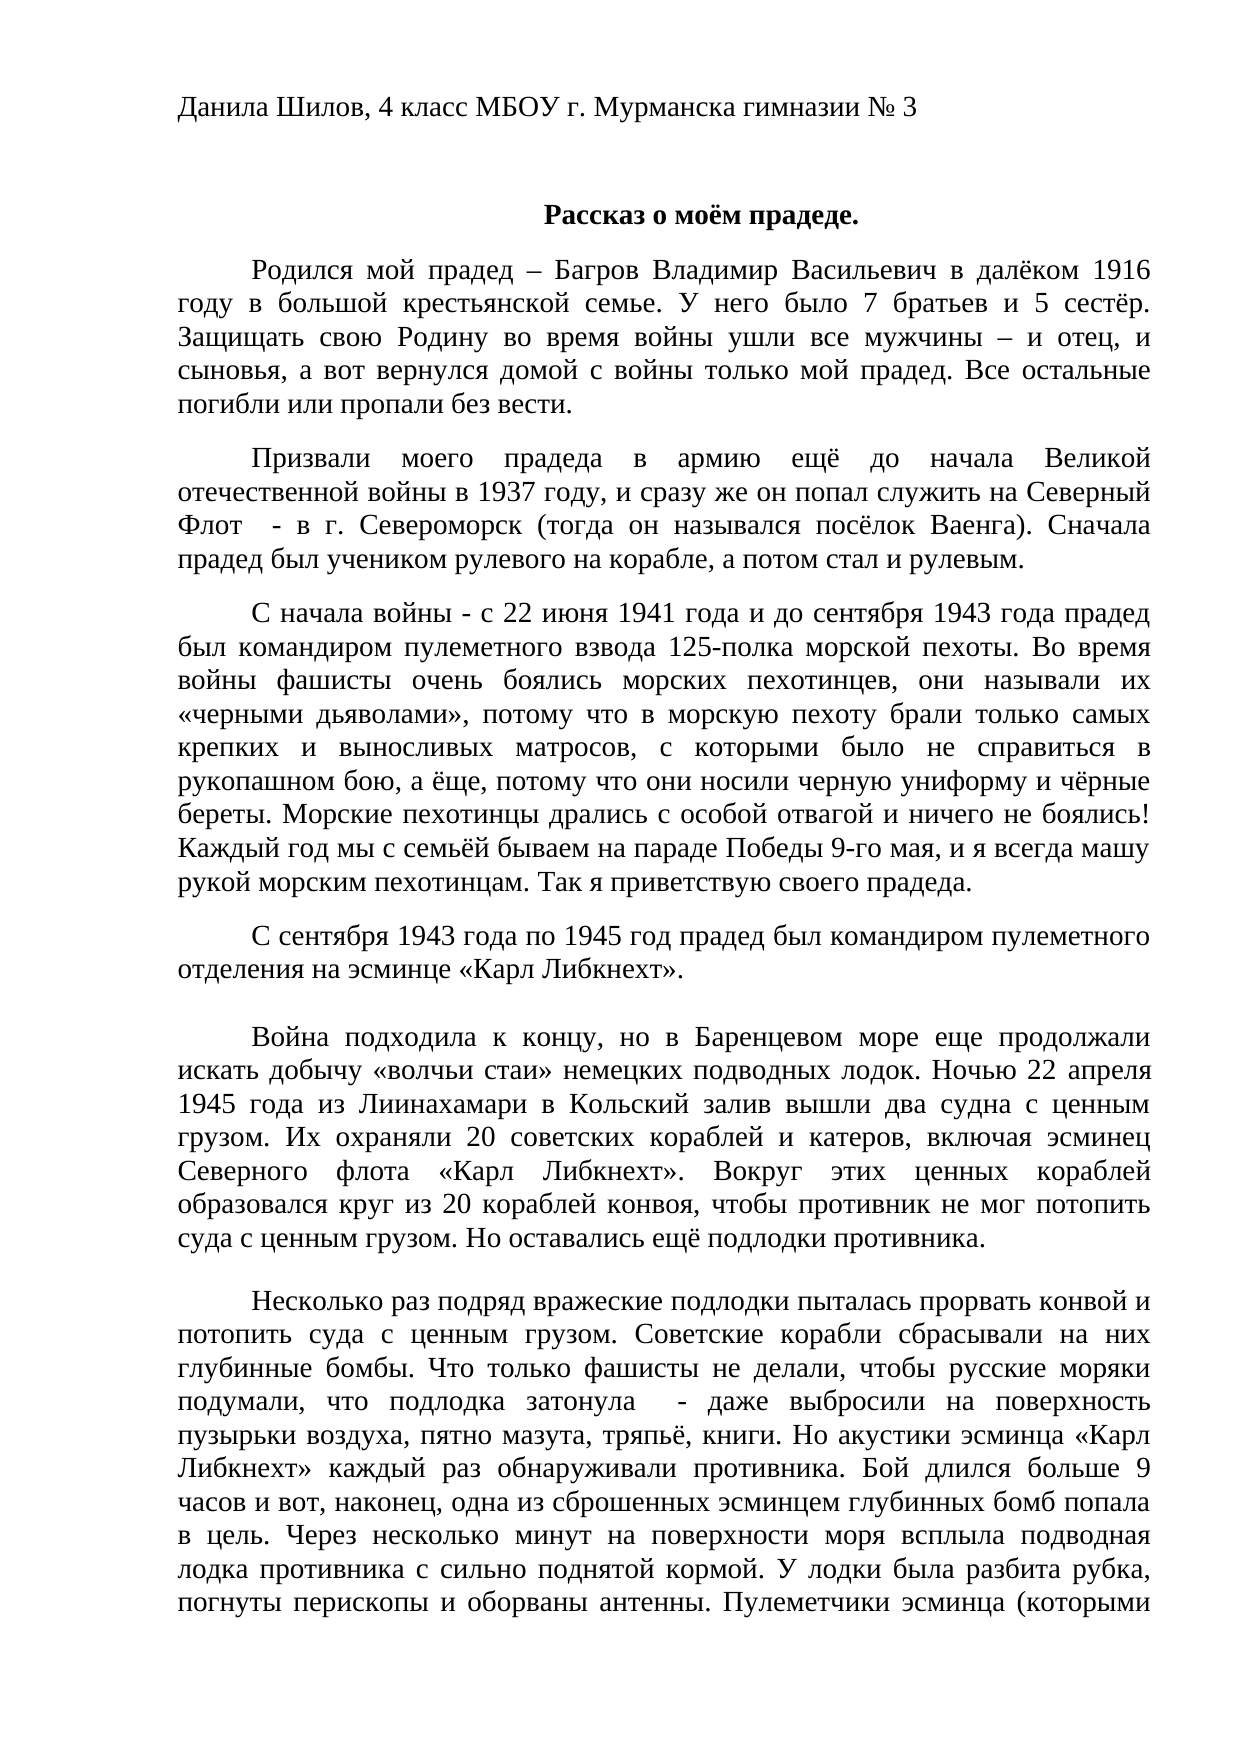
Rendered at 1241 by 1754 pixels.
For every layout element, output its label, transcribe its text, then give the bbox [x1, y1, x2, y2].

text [177, 1283, 1152, 1618]
text Родился мой прадед – Багров Владимир Васильевич в далёком 1916 году в большой крестьянской семье. У него было 7 братьев и 5 сестёр. Защищать свою Родину во время войны ушли все мужчины – и отец, и сыновья, а вот вернулся домой с войны только мой прадед. Все остальные погибли или пропали без вести. [177, 252, 1152, 419]
text Война подходила к концу, но в Баренцевом море еще продолжали искать добычу «волчьи стаи» немецких подводных лодок. Ночью 22 апреля 1945 года из Лиинахамари в Кольский залив вышли два судна с ценным грузом. Их охраняли 20 советских кораблей и катеров, включая эсминец Северного флота «Карл Либкнехт». Вокруг этих ценных кораблей образовался круг из 20 кораблей конвоя, чтобы противник не мог потопить суда с ценным грузом. Но оставались ещё подлодки противника. [177, 1019, 1152, 1253]
text Данила Шилов, 4 класс МБОУ г. Мурманска гимназии № 3 [177, 89, 1152, 122]
text Призвали моего прадеда в армию ещё до начала Великой отечественной войны в 1937 году, и сразу же он попал служить на Северный Флот - в г. Североморск (тогда он назывался посёлок Ваенга). Сначала прадед был учеником рулевого на корабле, а потом стал и рулевым. [177, 440, 1152, 574]
text С сентября 1943 года по 1945 год прадед был командиром пулеметного отделения на эсминце «Карл Либкнехт». [177, 918, 1152, 985]
text Рассказ о моём прадеде. [177, 197, 1152, 231]
text С начала войны - с 22 июня 1941 года и до сентября 1943 года прадед был командиром пулеметного взвода 125-полка морской пехоты. Во время войны фашисты очень боялись морских пехотинцев, они называли их «черными дьяволами», потому что в морскую пехоту брали только самых крепких и выносливых матросов, с которыми было не справиться в рукопашном бою, а ёще, потому что они носили черную униформу и чёрные береты. Морские пехотинцы дрались с особой отвагой и ничего не боялись! Каждый год мы с семьёй бываем на параде Победы 9-го мая, и я всегда машу рукой морским пехотинцам. Так я приветствую своего прадеда. [177, 595, 1152, 897]
